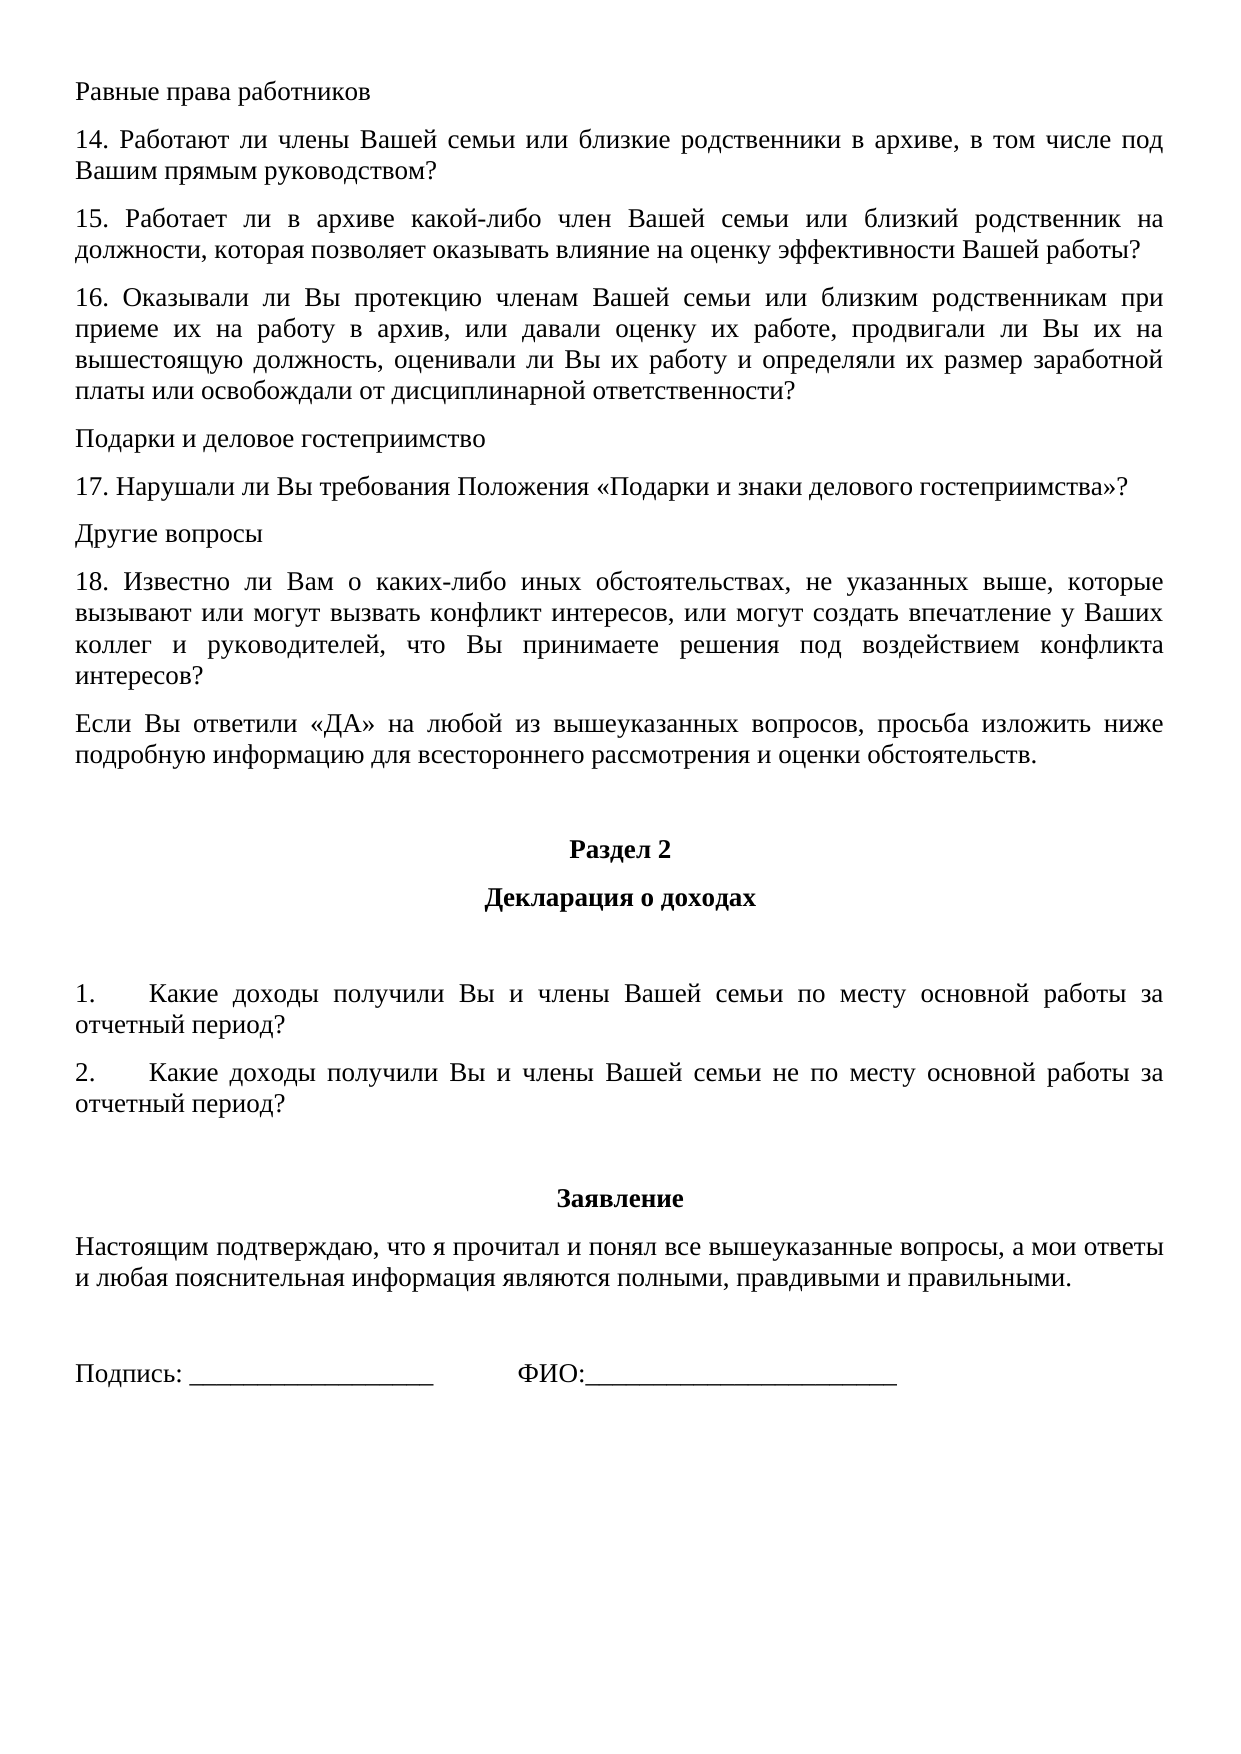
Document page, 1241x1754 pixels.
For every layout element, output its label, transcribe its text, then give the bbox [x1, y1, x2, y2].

text Настоящим подтверждаю, что я прочитал и понял все вышеуказанные вопросы, а мои ответы и любая пояснительная информация являются полными, правдивыми и правильными. [75, 1230, 1165, 1293]
text 15. Работает ли в архиве какой-либо член Вашей семьи или близкий родственник на должности, которая позволяет оказывать влияние на оценку эффективности Вашей работы? [75, 202, 1165, 264]
text Раздел 2 [75, 833, 1165, 864]
text Равные права работников [75, 75, 1165, 106]
text 14. Работают ли члены Вашей семьи или близкие родственники в архиве, в том числе под Вашим прямым руководством? [75, 123, 1165, 185]
text Если Вы ответили «ДА» на любой из вышеуказанных вопросов, просьба изложить ниже подробную информацию для всестороннего рассмотрения и оценки обстоятельств. [75, 707, 1165, 769]
text Подарки и деловое гостеприимство [75, 422, 1165, 453]
text Декларация о доходах [75, 881, 1165, 912]
text 18. Известно ли Вам о каких-либо иных обстоятельствах, не указанных выше, которые вызывают или могут вызвать конфликт интересов, или могут создать впечатление у Ваших коллег и руководителей, что Вы принимаете решения под воздействием конфликта интересов? [75, 565, 1165, 690]
text 2. Какие доходы получили Вы и члены Вашей семьи не по месту основной работы за отчетный период? [75, 1056, 1165, 1118]
text Подпись: __________________ ФИО:_______________________ [75, 1357, 1165, 1388]
text 17. Нарушали ли Вы требования Положения «Подарки и знаки делового гостеприимства»? [75, 470, 1165, 501]
text 16. Оказывали ли Вы протекцию членам Вашей семьи или близким родственникам при приеме их на работу в архив, или давали оценку их работе, продвигали ли Вы их на вышестоящую должность, оценивали ли Вы их работу и определяли их размер заработной платы или освобождали от дисциплинарной ответственности? [75, 281, 1165, 405]
text Заявление [75, 1183, 1165, 1214]
text Другие вопросы [75, 518, 1165, 549]
text 1. Какие доходы получили Вы и члены Вашей семьи по месту основной работы за отчетный период? [75, 977, 1165, 1039]
